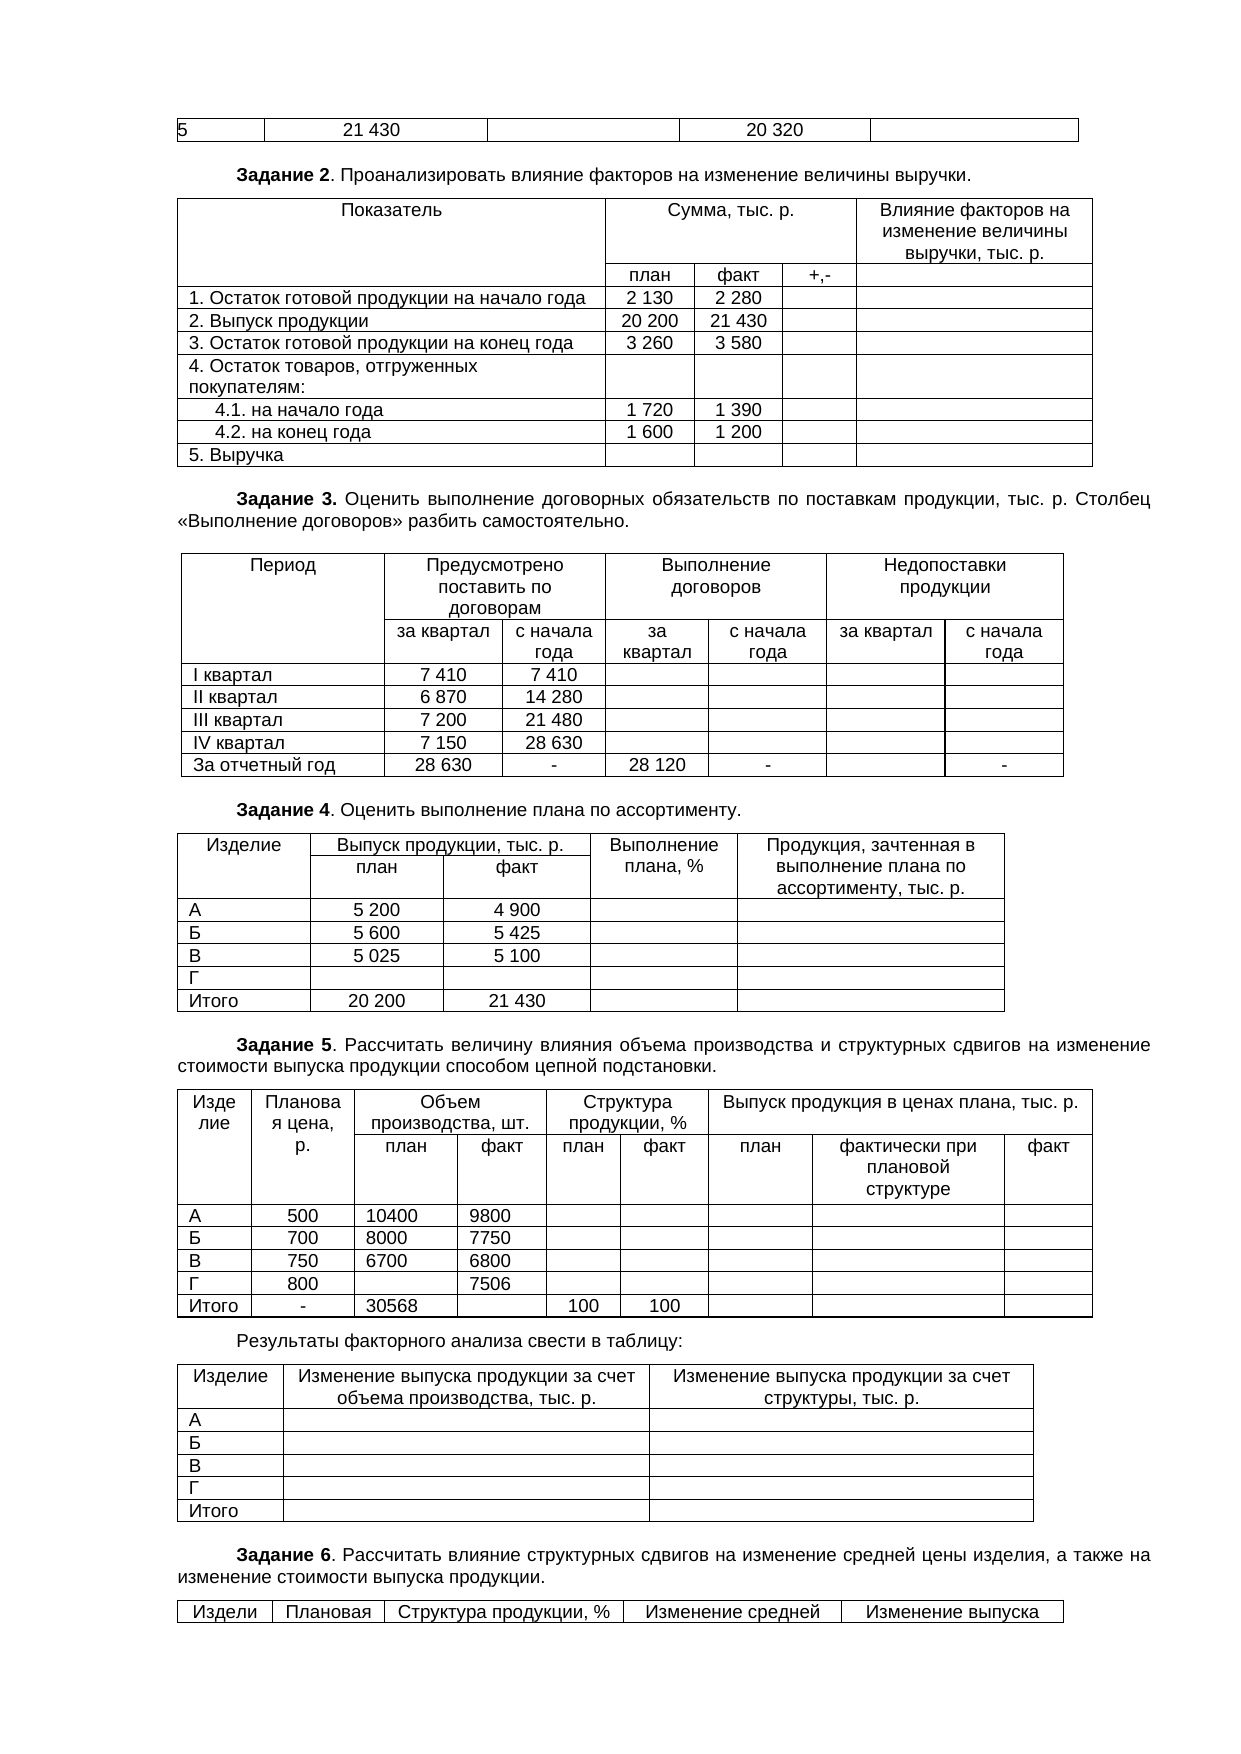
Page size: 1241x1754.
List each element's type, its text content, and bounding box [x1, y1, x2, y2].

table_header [842, 1601, 1063, 1622]
table_cell [606, 709, 708, 731]
table_cell I квартал [182, 664, 384, 685]
table_cell 1 390 [695, 399, 782, 420]
table_cell [695, 444, 782, 466]
table_cell 20 200 [311, 990, 443, 1011]
table_cell За отчетный год [182, 754, 384, 776]
table_cell фактически при плановой структуре [813, 1135, 1004, 1203]
table_cell 4.1. на начало года [178, 399, 605, 420]
table_cell 750 [252, 1250, 354, 1271]
table_cell Итого [178, 990, 310, 1011]
table_cell 100 [547, 1295, 620, 1316]
table_cell Б [178, 922, 310, 943]
table_cell 21 430 [265, 119, 487, 141]
table_cell 10400 [355, 1205, 457, 1226]
table_cell [547, 1205, 620, 1226]
table_cell [547, 1272, 620, 1294]
text Задание 3. Оценить выполнение договорных обязательств по поставкам продукции, тыс. р. Столбец «Выполнение договоров» разбить самостоятельно. [177, 488, 1152, 531]
table_cell 8000 [355, 1227, 457, 1249]
table_cell А [178, 899, 310, 921]
table_cell [857, 355, 1092, 398]
table_cell за квартал [606, 620, 708, 663]
table_cell за квартал [385, 620, 502, 663]
table_cell 5 600 [311, 922, 443, 943]
table_cell [709, 732, 826, 753]
table_cell план [311, 856, 443, 898]
table_cell 6700 [355, 1250, 457, 1271]
table_cell 6 870 [385, 686, 502, 708]
table_header Продукция, зачтенная в выполнение плана по ассортименту, тыс. р. [738, 834, 1004, 898]
table_cell [946, 709, 1063, 731]
table_cell 9800 [458, 1205, 546, 1226]
table_cell - [252, 1295, 354, 1316]
table_header Влияние факторов на изменение величины выручки, тыс. р. [857, 199, 1092, 263]
table_cell план [709, 1135, 812, 1203]
table_header Изменение выпуска продукции за счет объема производства, тыс. р. [284, 1365, 649, 1408]
table_cell 21 430 [444, 990, 590, 1011]
table_cell [709, 664, 826, 685]
table_header Недопоставки продукции [827, 554, 1063, 618]
table_cell +,- [783, 264, 856, 286]
table_header Структура продукции, % [547, 1090, 708, 1133]
table_cell [650, 1477, 1033, 1499]
table_cell [709, 1250, 812, 1271]
table_cell 20 320 [680, 119, 870, 141]
table_cell [857, 421, 1092, 443]
table_cell [606, 732, 708, 753]
table_header Изделие [178, 1090, 251, 1203]
table_cell 2. Выпуск продукции [178, 309, 605, 331]
table_cell 4. Остаток товаров, отгруженных покупателям: [178, 355, 605, 398]
table_cell 5 200 [311, 899, 443, 921]
table_cell [709, 1227, 812, 1249]
table_cell 5. Выручка [178, 444, 605, 466]
table_cell [709, 1205, 812, 1226]
table_cell [650, 1432, 1033, 1453]
table_cell 100 [621, 1295, 708, 1316]
table_header Сумма, тыс. р. [606, 199, 856, 263]
table_cell [621, 1205, 708, 1226]
table_cell 28 630 [503, 732, 605, 753]
table_cell В [178, 1455, 283, 1476]
table_cell II квартал [182, 686, 384, 708]
text Задание 4. Оценить выполнение плана по ассортименту. [177, 798, 1152, 820]
table_cell [813, 1295, 1004, 1316]
table_header Выпуск продукции, тыс. р. [311, 834, 590, 855]
table_cell 7 410 [385, 664, 502, 685]
table_cell [827, 664, 944, 685]
text Задание 5. Рассчитать величину влияния объема производства и структурных сдвигов на изменение стоимости выпуска продукции способом цепной подстановки. [177, 1034, 1152, 1077]
table_cell 7506 [458, 1272, 546, 1294]
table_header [624, 1601, 841, 1622]
table_cell В [178, 944, 310, 966]
table_header Изделие [178, 1365, 283, 1408]
table_cell [857, 399, 1092, 420]
table_cell [709, 1295, 812, 1316]
table_cell 7 200 [385, 709, 502, 731]
table_cell [1005, 1295, 1092, 1316]
table_cell [827, 686, 944, 708]
table_cell 500 [252, 1205, 354, 1226]
table_cell 14 280 [503, 686, 605, 708]
table_cell [591, 899, 737, 921]
table_cell [1005, 1250, 1092, 1271]
table_cell план [606, 264, 694, 286]
table_cell [284, 1409, 649, 1431]
table_cell [857, 309, 1092, 331]
table_cell [857, 287, 1092, 308]
table_header Плановая цена, р. [273, 1601, 384, 1622]
table_cell 2 130 [606, 287, 694, 308]
table_cell 4 900 [444, 899, 590, 921]
table_cell [591, 922, 737, 943]
table_cell [591, 967, 737, 988]
table_header Выполнение договоров [606, 554, 826, 618]
table_cell [284, 1432, 649, 1453]
table_cell 21 480 [503, 709, 605, 731]
table_cell [827, 709, 944, 731]
table_cell А [178, 1205, 251, 1226]
table_cell 21 430 [695, 309, 782, 331]
table_cell Б [178, 1432, 283, 1453]
table_cell [738, 990, 1004, 1011]
table_cell 3 260 [606, 332, 694, 353]
table_cell [1005, 1205, 1092, 1226]
table_cell 2 280 [695, 287, 782, 308]
table_cell факт [621, 1135, 708, 1203]
table_cell [783, 399, 856, 420]
table_cell 4.2. на конец года [178, 421, 605, 443]
table_cell [783, 309, 856, 331]
table_cell [444, 967, 590, 988]
table_cell 700 [252, 1227, 354, 1249]
table_cell [783, 444, 856, 466]
table_cell [827, 754, 944, 776]
table_cell [783, 287, 856, 308]
table_cell [871, 119, 1078, 141]
table_cell [857, 444, 1092, 466]
table_cell III квартал [182, 709, 384, 731]
table_cell [813, 1227, 1004, 1249]
table_cell В [178, 1250, 251, 1271]
table_cell [458, 1295, 546, 1316]
table_cell с начала года [709, 620, 826, 663]
table_cell [650, 1500, 1033, 1521]
table_header Показатель [178, 199, 605, 286]
table_cell 1. Остаток готовой продукции на начало года [178, 287, 605, 308]
table_cell 20 200 [606, 309, 694, 331]
text Результаты факторного анализа свести в таблицу: [177, 1330, 1152, 1352]
table_cell [709, 686, 826, 708]
table_cell [813, 1205, 1004, 1226]
table_cell 28 630 [385, 754, 502, 776]
table_cell [547, 1250, 620, 1271]
table_cell [606, 444, 694, 466]
table_header Выпуск продукция в ценах плана, тыс. р. [709, 1090, 1092, 1133]
table_cell Г [178, 1272, 251, 1294]
table_cell [311, 967, 443, 988]
table_cell [946, 686, 1063, 708]
table_cell [738, 944, 1004, 966]
table_cell [606, 664, 708, 685]
table_cell [946, 732, 1063, 753]
table_cell [709, 709, 826, 731]
table_cell [621, 1250, 708, 1271]
table_cell [284, 1477, 649, 1499]
table_cell за квартал [827, 620, 944, 663]
table_cell [1005, 1227, 1092, 1249]
table_cell [783, 355, 856, 398]
table_cell [621, 1227, 708, 1249]
table_cell 7 410 [503, 664, 605, 685]
table_cell факт [458, 1135, 546, 1203]
table_cell [606, 355, 694, 398]
table_cell с начала года [503, 620, 605, 663]
table_cell 3. Остаток готовой продукции на конец года [178, 332, 605, 353]
table_cell [946, 664, 1063, 685]
table_cell Итого [178, 1295, 251, 1316]
table_cell 6800 [458, 1250, 546, 1271]
text Задание 6. Рассчитать влияние структурных сдвигов на изменение средней цены изделия, а также на изменение стоимости выпуска продукции. [177, 1544, 1152, 1587]
table_cell 30568 [355, 1295, 457, 1316]
table_cell план [547, 1135, 620, 1203]
table_cell [857, 264, 1092, 286]
table_cell 5 025 [311, 944, 443, 966]
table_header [385, 1601, 623, 1622]
table_cell [783, 421, 856, 443]
table_cell [547, 1227, 620, 1249]
table_cell [1005, 1272, 1092, 1294]
table_cell 7 150 [385, 732, 502, 753]
table_cell факт [695, 264, 782, 286]
table_cell [284, 1455, 649, 1476]
table_header Период [182, 554, 384, 663]
table_cell - [503, 754, 605, 776]
table_cell 28 120 [606, 754, 708, 776]
table_header Объем производства, шт. [355, 1090, 546, 1133]
table_cell Г [178, 1477, 283, 1499]
table_cell 3 580 [695, 332, 782, 353]
table_cell IV квартал [182, 732, 384, 753]
table_header Изделие [178, 1601, 272, 1622]
table_cell [606, 686, 708, 708]
table_header Изделие [178, 834, 310, 898]
table_cell [783, 332, 856, 353]
table_cell [650, 1409, 1033, 1431]
table_cell с начала года [946, 620, 1063, 663]
table_cell Г [178, 967, 310, 988]
table_cell [591, 990, 737, 1011]
table_cell [621, 1272, 708, 1294]
table_cell [857, 332, 1092, 353]
table_cell Итого [178, 1500, 283, 1521]
table_cell план [355, 1135, 457, 1203]
table_cell [827, 732, 944, 753]
table_cell 5 425 [444, 922, 590, 943]
table_cell [813, 1272, 1004, 1294]
table_cell [284, 1500, 649, 1521]
table_cell А [178, 1409, 283, 1431]
table_cell Б [178, 1227, 251, 1249]
table_cell [591, 944, 737, 966]
table_cell [650, 1455, 1033, 1476]
table_header Плановая цена, р. [252, 1090, 354, 1203]
table_cell факт [444, 856, 590, 898]
text Задание 2. Проанализировать влияние факторов на изменение величины выручки. [177, 163, 1152, 185]
table_header Выполнение плана, % [591, 834, 737, 898]
table_cell [813, 1250, 1004, 1271]
table_cell 1 200 [695, 421, 782, 443]
table_cell - [946, 754, 1063, 776]
table_cell 5 [178, 119, 264, 141]
table_cell 800 [252, 1272, 354, 1294]
table_cell [738, 899, 1004, 921]
table_cell [488, 119, 679, 141]
table_cell 1 720 [606, 399, 694, 420]
table_cell [355, 1272, 457, 1294]
table_cell факт [1005, 1135, 1092, 1203]
table_cell 1 600 [606, 421, 694, 443]
table_header Предусмотрено поставить по договорам [385, 554, 605, 618]
table_cell [738, 967, 1004, 988]
table_header Изменение выпуска продукции за счет структуры, тыс. р. [650, 1365, 1033, 1408]
table_cell 5 100 [444, 944, 590, 966]
table_cell 7750 [458, 1227, 546, 1249]
table_cell - [709, 754, 826, 776]
table_cell [738, 922, 1004, 943]
table_cell [709, 1272, 812, 1294]
table_cell [695, 355, 782, 398]
